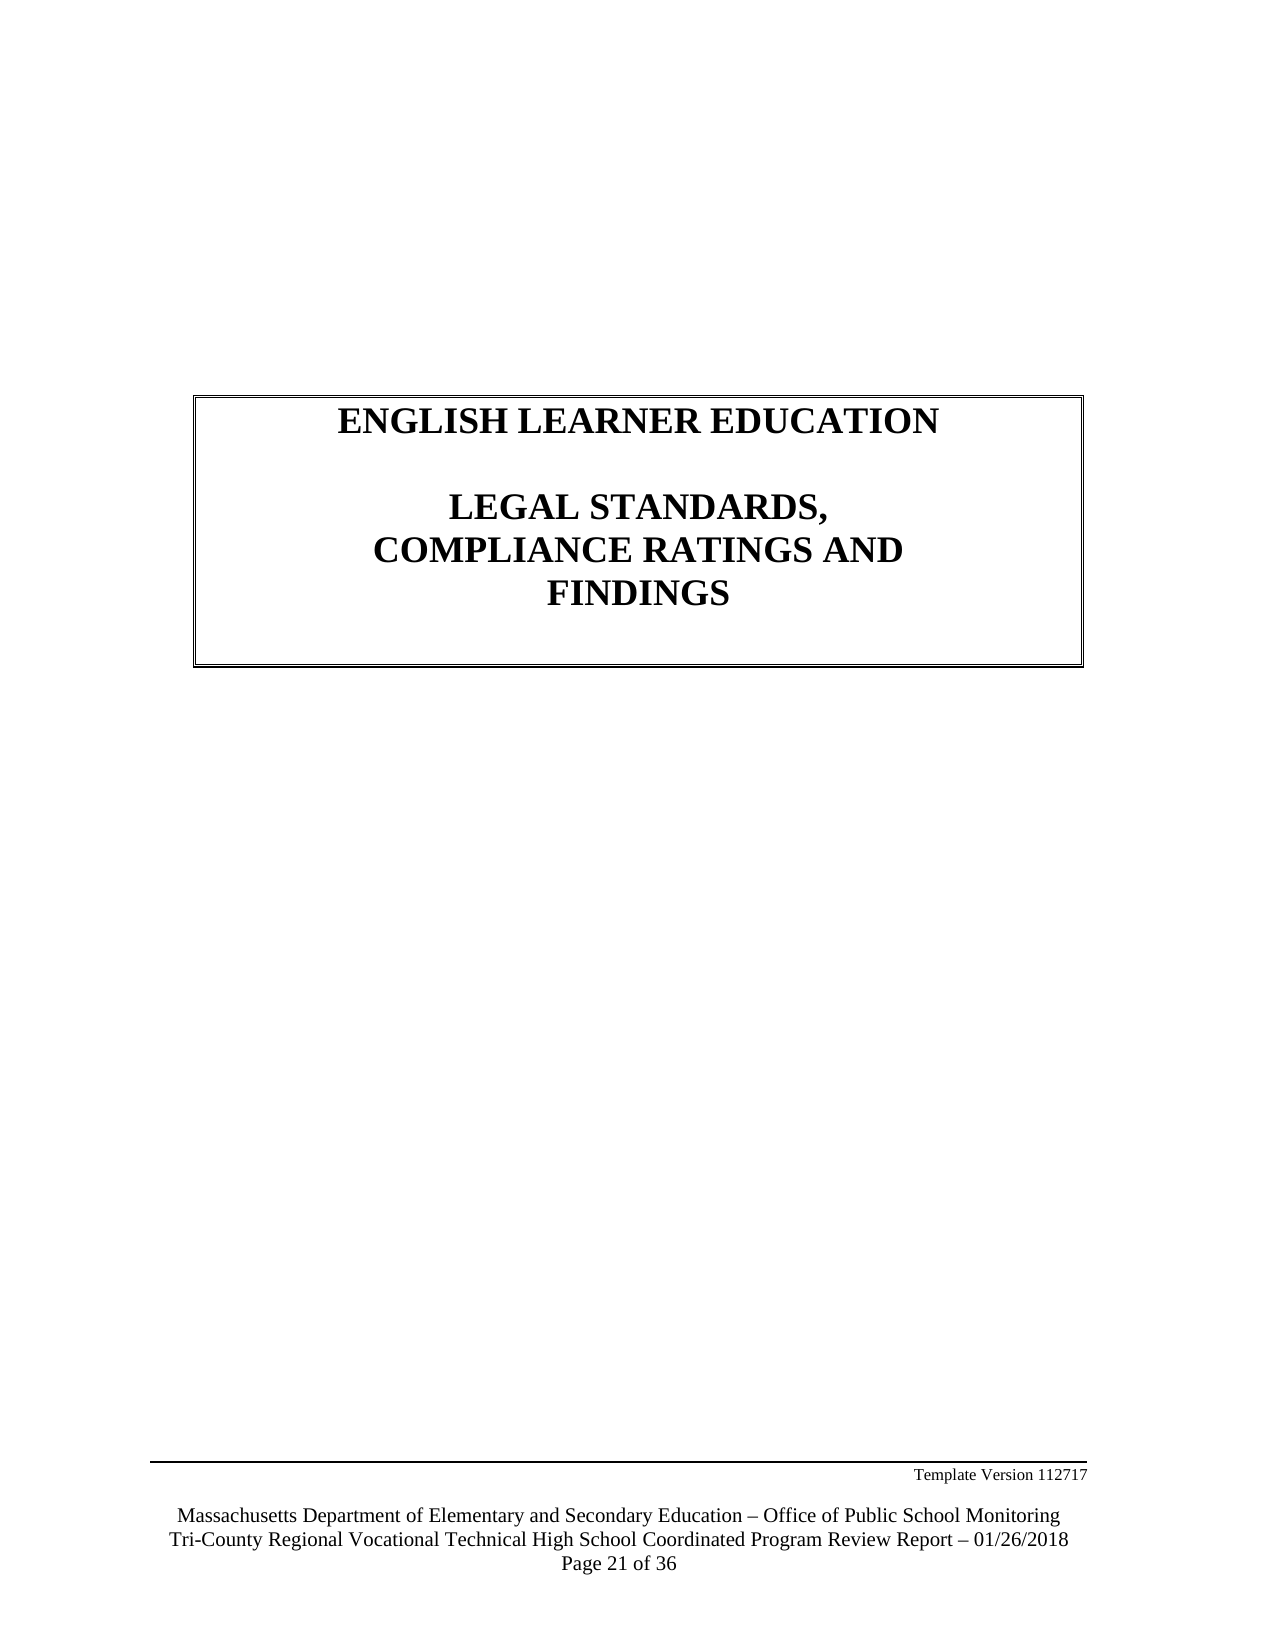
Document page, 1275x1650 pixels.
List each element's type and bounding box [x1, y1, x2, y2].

table_header [175, 150, 1101, 1433]
